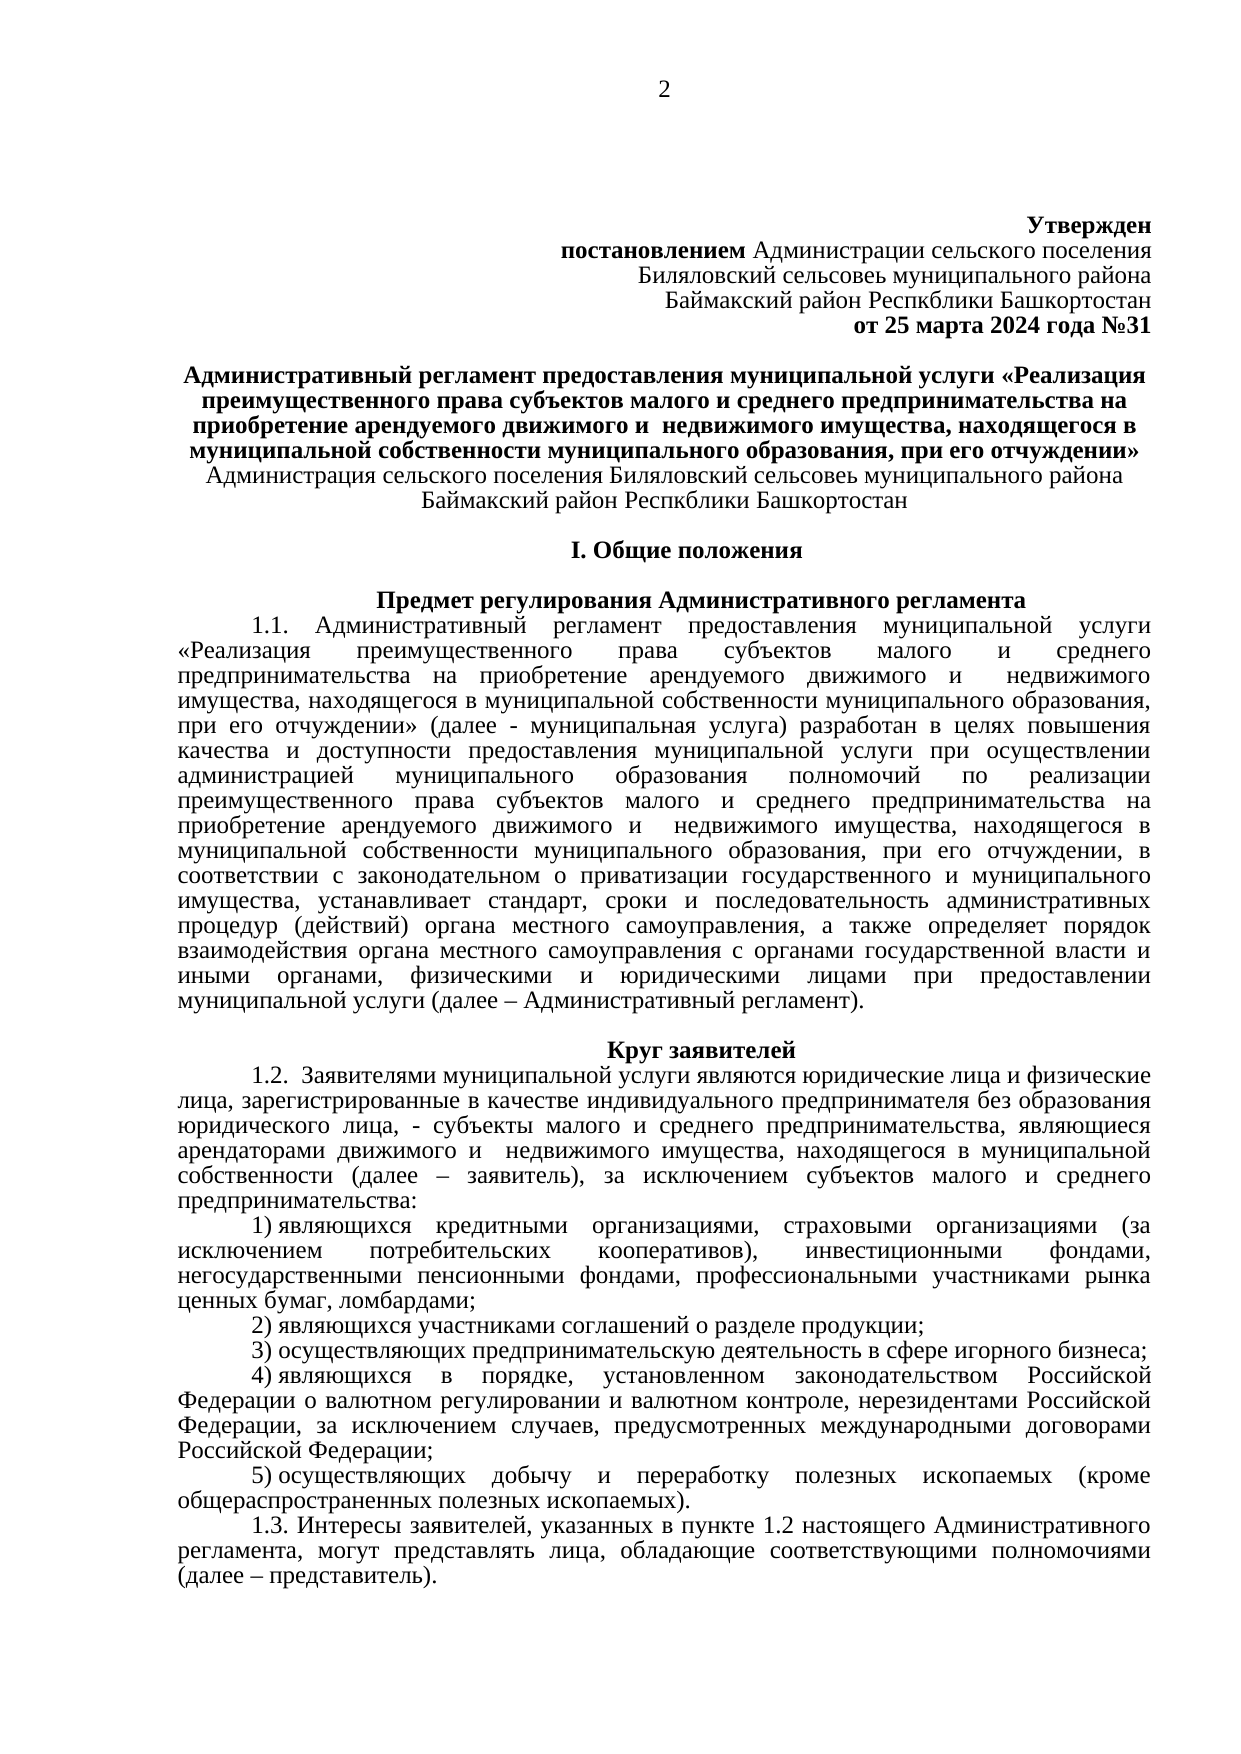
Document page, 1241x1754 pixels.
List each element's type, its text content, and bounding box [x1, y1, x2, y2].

text 5) осуществляющих добычу и переработку полезных ископаемых (кроме общераспространенных полезных ископаемых). [177, 1464, 1152, 1514]
text 1) являющихся кредитными организациями, страховыми организациями (за исключением потребительских кооперативов), инвестиционными фондами, негосударственными пенсионными фондами, профессиональными участниками рынка ценных бумаг, ломбардами; [177, 1214, 1152, 1314]
text Круг заявителей [177, 1039, 1152, 1064]
text постановлением Администрации сельского поселения [177, 239, 1152, 264]
text Административный регламент предоставления муниципальной услуги «Реализация преимущественного права субъектов малого и среднего предпринимательства на приобретение арендуемого движимого и недвижимого имущества, находящегося в муниципальной собственности муниципального образования, при его отчуждении» Администрация сельского поселения Биляловский сельсовеь муниципального района Баймакский район Респкблики Башкортостан [177, 364, 1152, 514]
text I. Общие положения [177, 539, 1152, 564]
text 3) осуществляющих предпринимательскую деятельность в сфере игорного бизнеса; [177, 1339, 1152, 1364]
text 4) являющихся в порядке, установленном законодательством Российской Федерации о валютном регулировании и валютном контроле, нерезидентами Российской Федерации, за исключением случаев, предусмотренных международными договорами Российской Федерации; [177, 1364, 1152, 1464]
list 1.3. Интересы заявителей, указанных в пункте 1.2 настоящего Административного регламента, могут представлять лица, обладающие соответствующими полномочиями (далее – представитель). [177, 1514, 1152, 1589]
text 1.1. Административный регламент предоставления муниципальной услуги «Реализация преимущественного права субъектов малого и среднего предпринимательства на приобретение арендуемого движимого и недвижимого имущества, находящегося в муниципальной собственности муниципального образования, при его отчуждении» (далее - муниципальная услуга) разработан в целях повышения качества и доступности предоставления муниципальной услуги при осуществлении администрацией муниципального образования полномочий по реализации преимущественного права субъектов малого и среднего предпринимательства на приобретение арендуемого движимого и недвижимого имущества, находящегося в муниципальной собственности муниципального образования, при его отчуждении, в соответствии с законодательном о приватизации государственного и муниципального имущества, устанавливает стандарт, сроки и последовательность административных процедур (действий) органа местного самоуправления, а также определяет порядок взаимодействия органа местного самоуправления с органами государственной власти и иными органами, физическими и юридическими лицами при предоставлении муниципальной услуги (далее – Административный регламент). [177, 614, 1152, 1014]
text Баймакский район Респкблики Башкортостан [177, 289, 1152, 314]
text Утвержден [177, 214, 1152, 239]
text 1.2. Заявителями муниципальной услуги являются юридические лица и физические лица, зарегистрированные в качестве индивидуального предпринимателя без образования юридического лица, - субъекты малого и среднего предпринимательства, являющиеся арендаторами движимого и недвижимого имущества, находящегося в муниципальной собственности (далее – заявитель), за исключением субъектов малого и среднего предпринимательства: [177, 1064, 1152, 1214]
text Биляловский сельсовеь муниципального района [177, 264, 1152, 289]
list Предмет регулирования Административного регламента [177, 589, 1152, 614]
text 2) являющихся участниками соглашений о разделе продукции; [177, 1314, 1152, 1339]
text от 25 марта 2024 года №31 [177, 314, 1152, 339]
